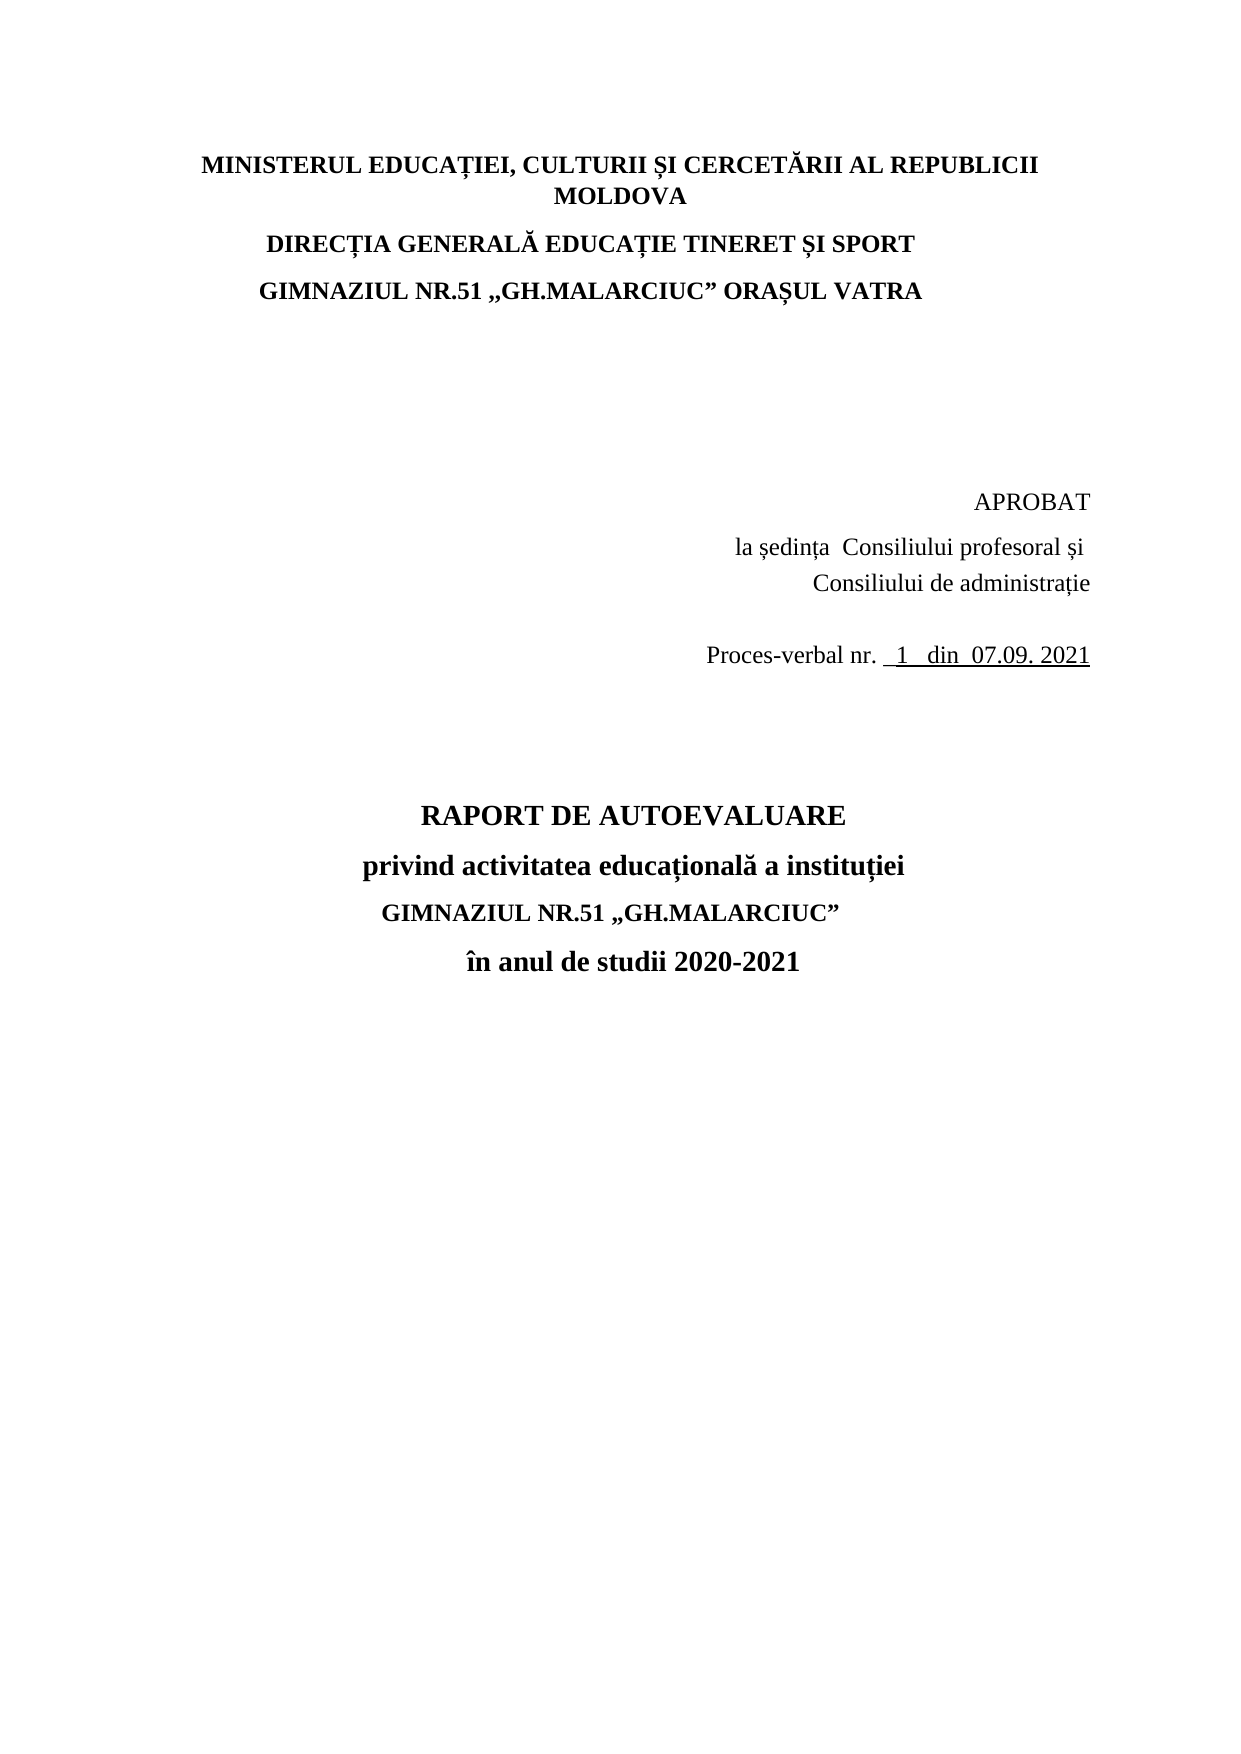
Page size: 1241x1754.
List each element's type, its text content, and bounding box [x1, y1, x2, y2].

text privind activitatea educațională a instituției [150, 848, 1117, 882]
text în anul de studii 2020-2021 [150, 944, 1117, 977]
text GIMNAZIUL NR.51 „GH.MALARCIUC” [264, 898, 1090, 927]
text MINISTERUL EDUCAȚIEI, CULTURII ȘI CERCETĂRII AL REPUBLICII MOLDOVA [150, 150, 1090, 210]
text GIMNAZIUL NR.51 ,,GH.MALARCIUC” ORAȘUL VATRA [91, 276, 1090, 305]
text RAPORT DE AUTOEVALUARE [150, 798, 1117, 831]
text DIRECȚIA GENERALĂ EDUCAȚIE TINERET ȘI SPORT [91, 229, 1090, 257]
text APROBAT [150, 372, 1090, 516]
text la ședința Consiliului profesoral și Consiliului de administrație Proces-verbal nr. _1_ din 07.09. 2021 [150, 532, 1090, 669]
